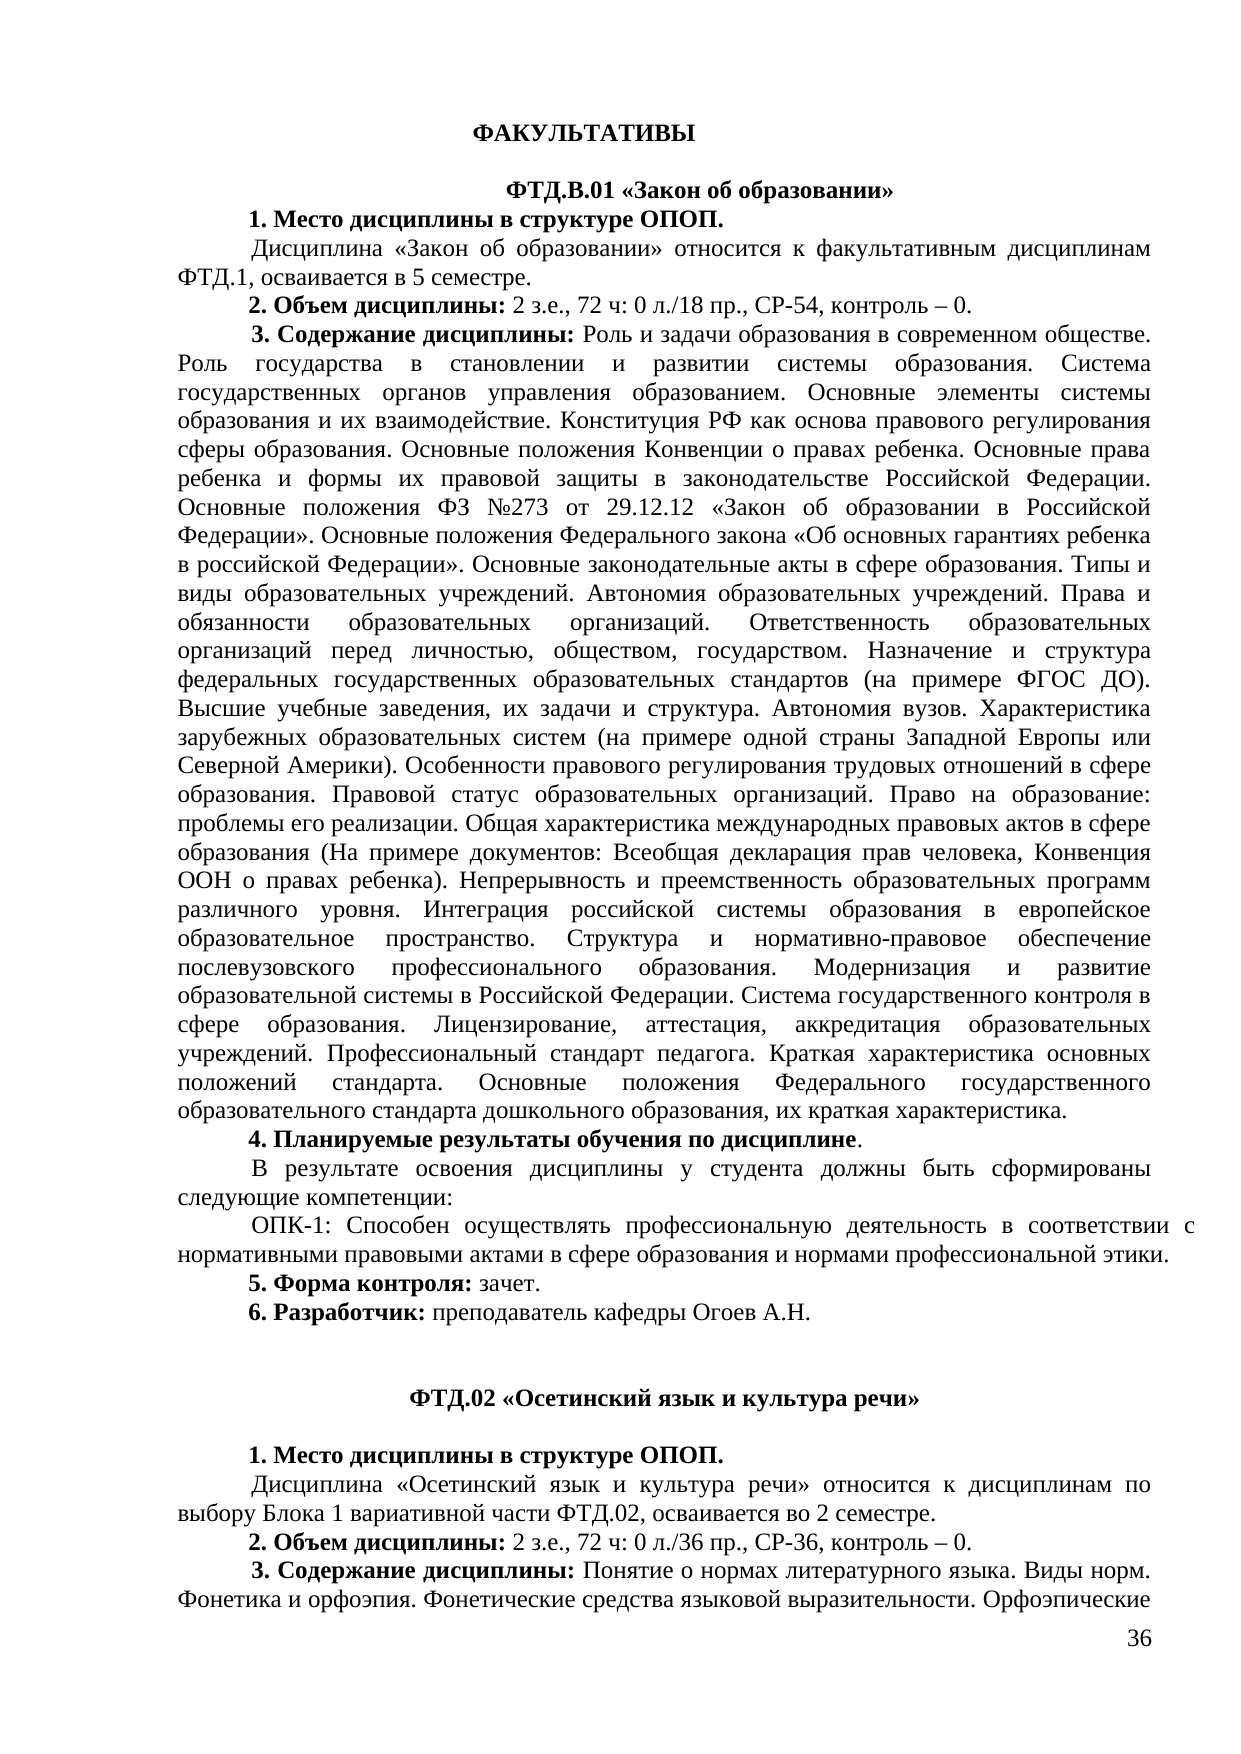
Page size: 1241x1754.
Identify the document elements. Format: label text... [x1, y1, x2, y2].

text 4. Планируемые результаты обучения по дисциплине. [177, 1124, 1152, 1153]
text В результате освоения дисциплины у студента должны быть сформированы следующие компетенции: [177, 1153, 1152, 1211]
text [177, 1556, 1152, 1613]
text Дисциплина «Закон об образовании» относится к факультативным дисциплинам ФТД.1, осваивается в 5 семестре. [177, 233, 1152, 291]
text 1. Место дисциплины в структуре ОПОП. [177, 204, 1152, 233]
text 5. Форма контроля: зачет. [177, 1268, 1152, 1297]
text ОПК-1: Способен осуществлять профессиональную деятельность в соответствии с нормативными правовыми актами в сфере образования и нормами профессиональной этики. [177, 1211, 1196, 1268]
text ФТД.В.01 «Закон об образовании» [177, 176, 1152, 204]
text 2. Объем дисциплины: 2 з.е., 72 ч: 0 л./36 пр., СР-36, контроль – 0. [177, 1527, 1152, 1556]
text 3. Содержание дисциплины: Роль и задачи образования в современном обществе. Роль государства в становлении и развитии системы образования. Система государственных органов управления образованием. Основные элементы системы образования и их взаимодействие. Конституция РФ как основа правового регулирования сферы образования. Основные положения Конвенции о правах ребенка. Основные права ребенка и формы их правовой защиты в законодательстве Российской Федерации. Основные положения ФЗ №273 от 29.12.12 «Закон об образовании в Российской Федерации». Основные положения Федерального закона «Об основных гарантиях ребенка в российской Федерации». Основные законодательные акты в сфере образования. Типы и виды образовательных учреждений. Автономия образовательных учреждений. Права и обязанности образовательных организаций. Ответственность образовательных организаций перед личностью, обществом, государством. Назначение и структура федеральных государственных образовательных стандартов (на примере ФГОС ДО). Высшие учебные заведения, их задачи и структура. Автономия вузов. Характеристика зарубежных образовательных систем (на примере одной страны Западной Европы или Северной Америки). Особенности правового регулирования трудовых отношений в сфере образования. Правовой статус образовательных организаций. Право на образование: проблемы его реализации. Общая характеристика международных правовых актов в сфере образования (На примере документов: Всеобщая декларация прав человека, Конвенция ООН о правах ребенка). Непрерывность и преемственность образовательных программ различного уровня. Интеграция российской системы образования в европейское образовательное пространство. Структура и нормативно-правовое обеспечение послевузовского профессионального образования. Модернизация и развитие образовательной системы в Российской Федерации. Система государственного контроля в сфере образования. Лицензирование, аттестация, аккредитация образовательных учреждений. Профессиональный стандарт педагога. Краткая характеристика основных положений стандарта. Основные положения Федерального государственного образовательного стандарта дошкольного образования, их краткая характеристика. [177, 319, 1152, 1124]
text 6. Разработчик: преподаватель кафедры Огоев А.Н. [177, 1297, 1152, 1326]
text 1. Место дисциплины в структуре ОПОП. [177, 1441, 1152, 1469]
text Дисциплина «Осетинский язык и культура речи» относится к дисциплинам по выбору Блока 1 вариативной части ФТД.02, осваивается во 2 семестре. [177, 1469, 1152, 1527]
text ФАКУЛЬТАТИВЫ [398, 118, 1152, 147]
text 2. Объем дисциплины: 2 з.е., 72 ч: 0 л./18 пр., СР-54, контроль – 0. [177, 291, 1152, 319]
text ФТД.02 «Осетинский язык и культура речи» [177, 1383, 1152, 1412]
